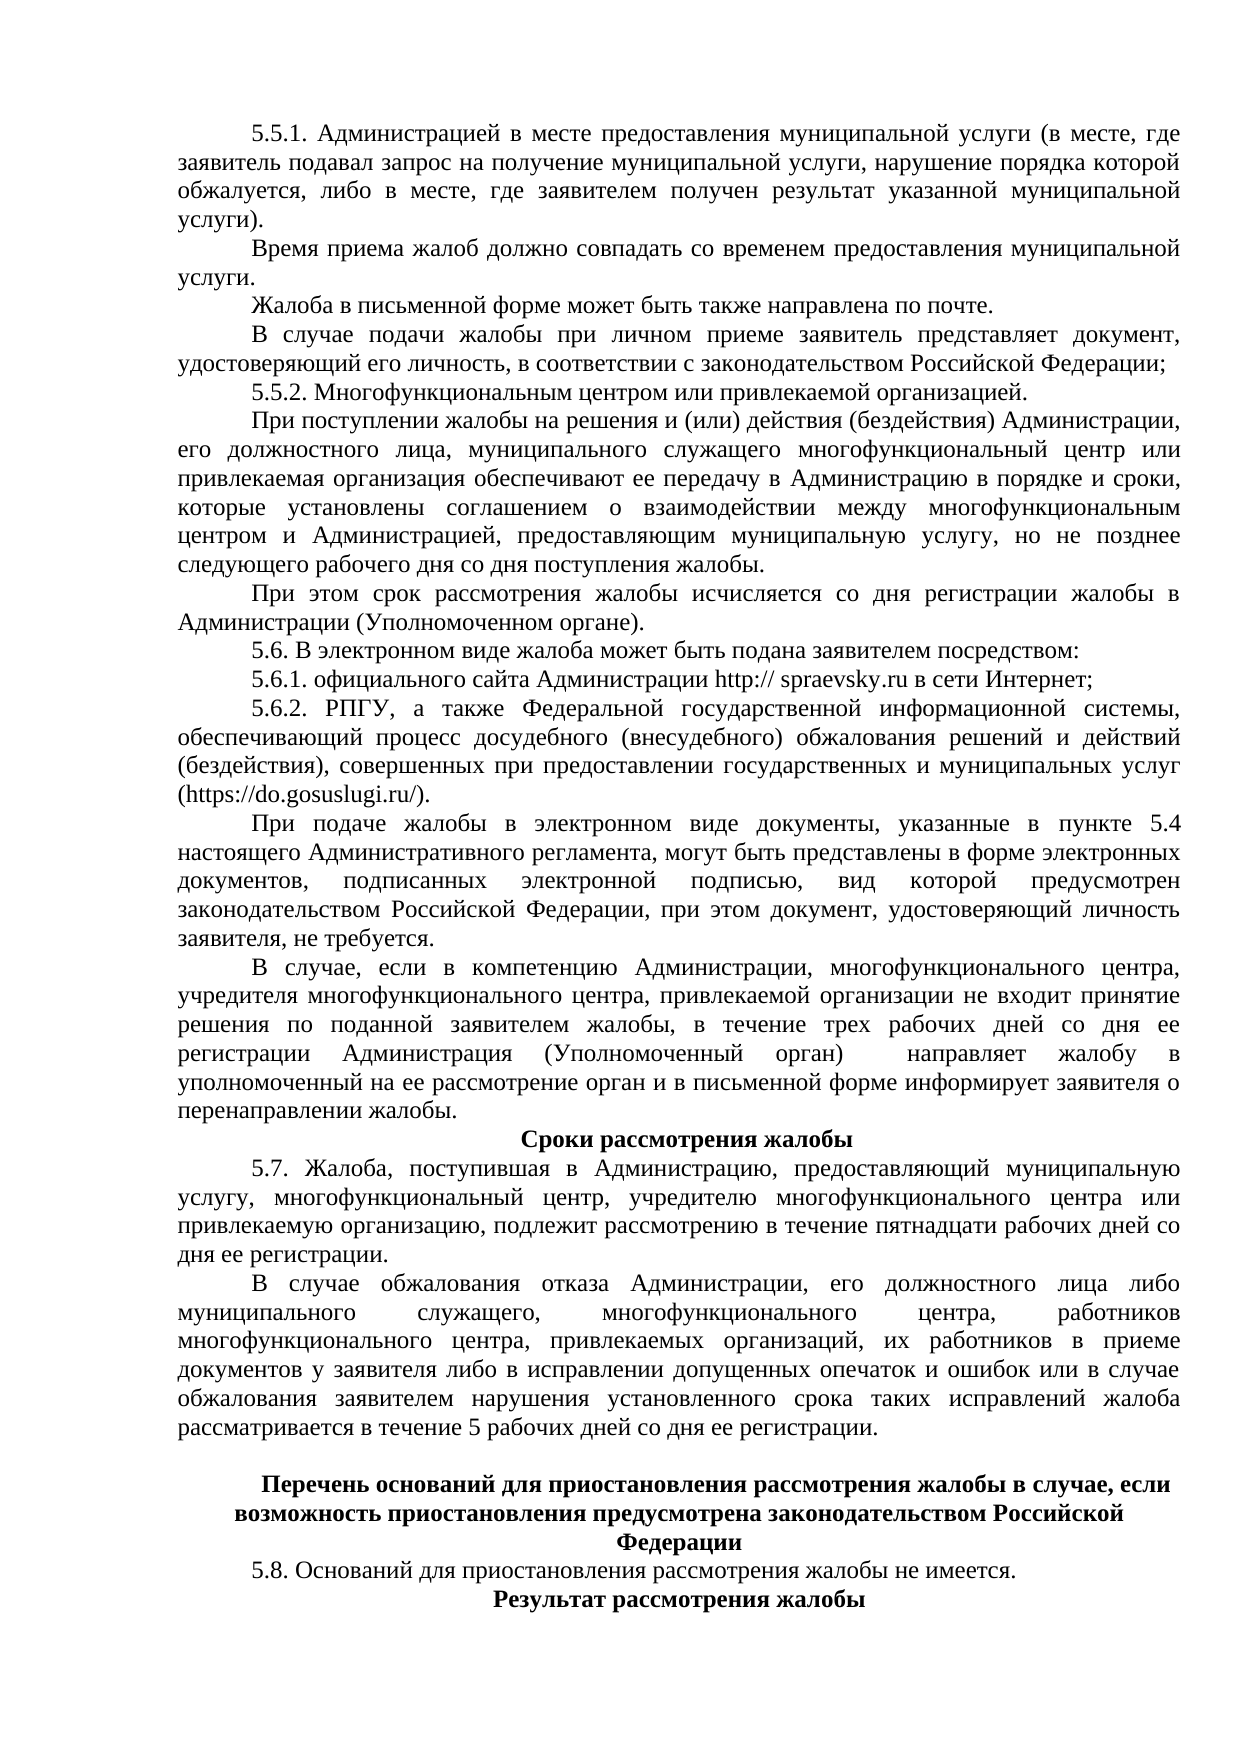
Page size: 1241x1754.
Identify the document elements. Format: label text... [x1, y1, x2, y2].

text Время приема жалоб должно совпадать со временем предоставления муниципальной услуги. [177, 233, 1181, 291]
text 5.5.1. Администрацией в месте предоставления муниципальной услуги (в месте, где заявитель подавал запрос на получение муниципальной услуги, нарушение порядка которой обжалуется, либо в месте, где заявителем получен результат указанной муниципальной услуги). [177, 118, 1181, 233]
text 5.6.1. официального сайта Администрации http:// spraevsky.ru в сети Интернет; [177, 664, 1181, 693]
text Перечень оснований для приостановления рассмотрения жалобы в случае, если возможность приостановления предусмотрена законодательством Российской Федерации [177, 1469, 1181, 1556]
text При поступлении жалобы на решения и (или) действия (бездействия) Администрации, его должностного лица, муниципального служащего многофункциональный центр или привлекаемая организация обеспечивают ее передачу в Администрацию в порядке и сроки, которые установлены соглашением о взаимодействии между многофункциональным центром и Администрацией, предоставляющим муниципальную услугу, но не позднее следующего рабочего дня со дня поступления жалобы. [177, 406, 1181, 578]
text В случае подачи жалобы при личном приеме заявитель представляет документ, удостоверяющий его личность, в соответствии с законодательством Российской Федерации; [177, 319, 1181, 377]
text 5.6.2. РПГУ, а также Федеральной государственной информационной системы, обеспечивающий процесс досудебного (внесудебного) обжалования решений и действий (бездействия), совершенных при предоставлении государственных и муниципальных услуг (https://do.gosuslugi.ru/). [177, 693, 1181, 808]
text В случае обжалования отказа Администрации, его должностного лица либо муниципального служащего, многофункционального центра, работников многофункционального центра, привлекаемых организаций, их работников в приеме документов у заявителя либо в исправлении допущенных опечаток и ошибок или в случае обжалования заявителем нарушения установленного срока таких исправлений жалоба рассматривается в течение 5 рабочих дней со дня ее регистрации. [177, 1268, 1181, 1441]
text 5.7. Жалоба, поступившая в Администрацию, предоставляющий муниципальную услугу, многофункциональный центр, учредителю многофункционального центра или привлекаемую организацию, подлежит рассмотрению в течение пятнадцати рабочих дней со дня ее регистрации. [177, 1153, 1181, 1268]
text 5.5.2. Многофункциональным центром или привлекаемой организацией. [177, 377, 1181, 406]
text Результат рассмотрения жалобы [177, 1584, 1181, 1613]
text 5.6. В электронном виде жалоба может быть подана заявителем посредством: [177, 636, 1181, 664]
text Сроки рассмотрения жалобы [177, 1124, 1181, 1153]
text 5.8. Оснований для приостановления рассмотрения жалобы не имеется. [177, 1556, 1181, 1584]
text При этом срок рассмотрения жалобы исчисляется со дня регистрации жалобы в Администрации (Уполномоченном органе). [177, 578, 1181, 636]
text В случае, если в компетенцию Администрации, многофункционального центра, учредителя многофункционального центра, привлекаемой организации не входит принятие решения по поданной заявителем жалобы, в течение трех рабочих дней со дня ее регистрации Администрация (Уполномоченный орган) направляет жалобу в уполномоченный на ее рассмотрение орган и в письменной форме информирует заявителя о перенаправлении жалобы. [177, 952, 1181, 1124]
text При подаче жалобы в электронном виде документы, указанные в пункте 5.4 настоящего Административного регламента, могут быть представлены в форме электронных документов, подписанных электронной подписью, вид которой предусмотрен законодательством Российской Федерации, при этом документ, удостоверяющий личность заявителя, не требуется. [177, 808, 1181, 952]
text Жалоба в письменной форме может быть также направлена по почте. [177, 291, 1181, 319]
